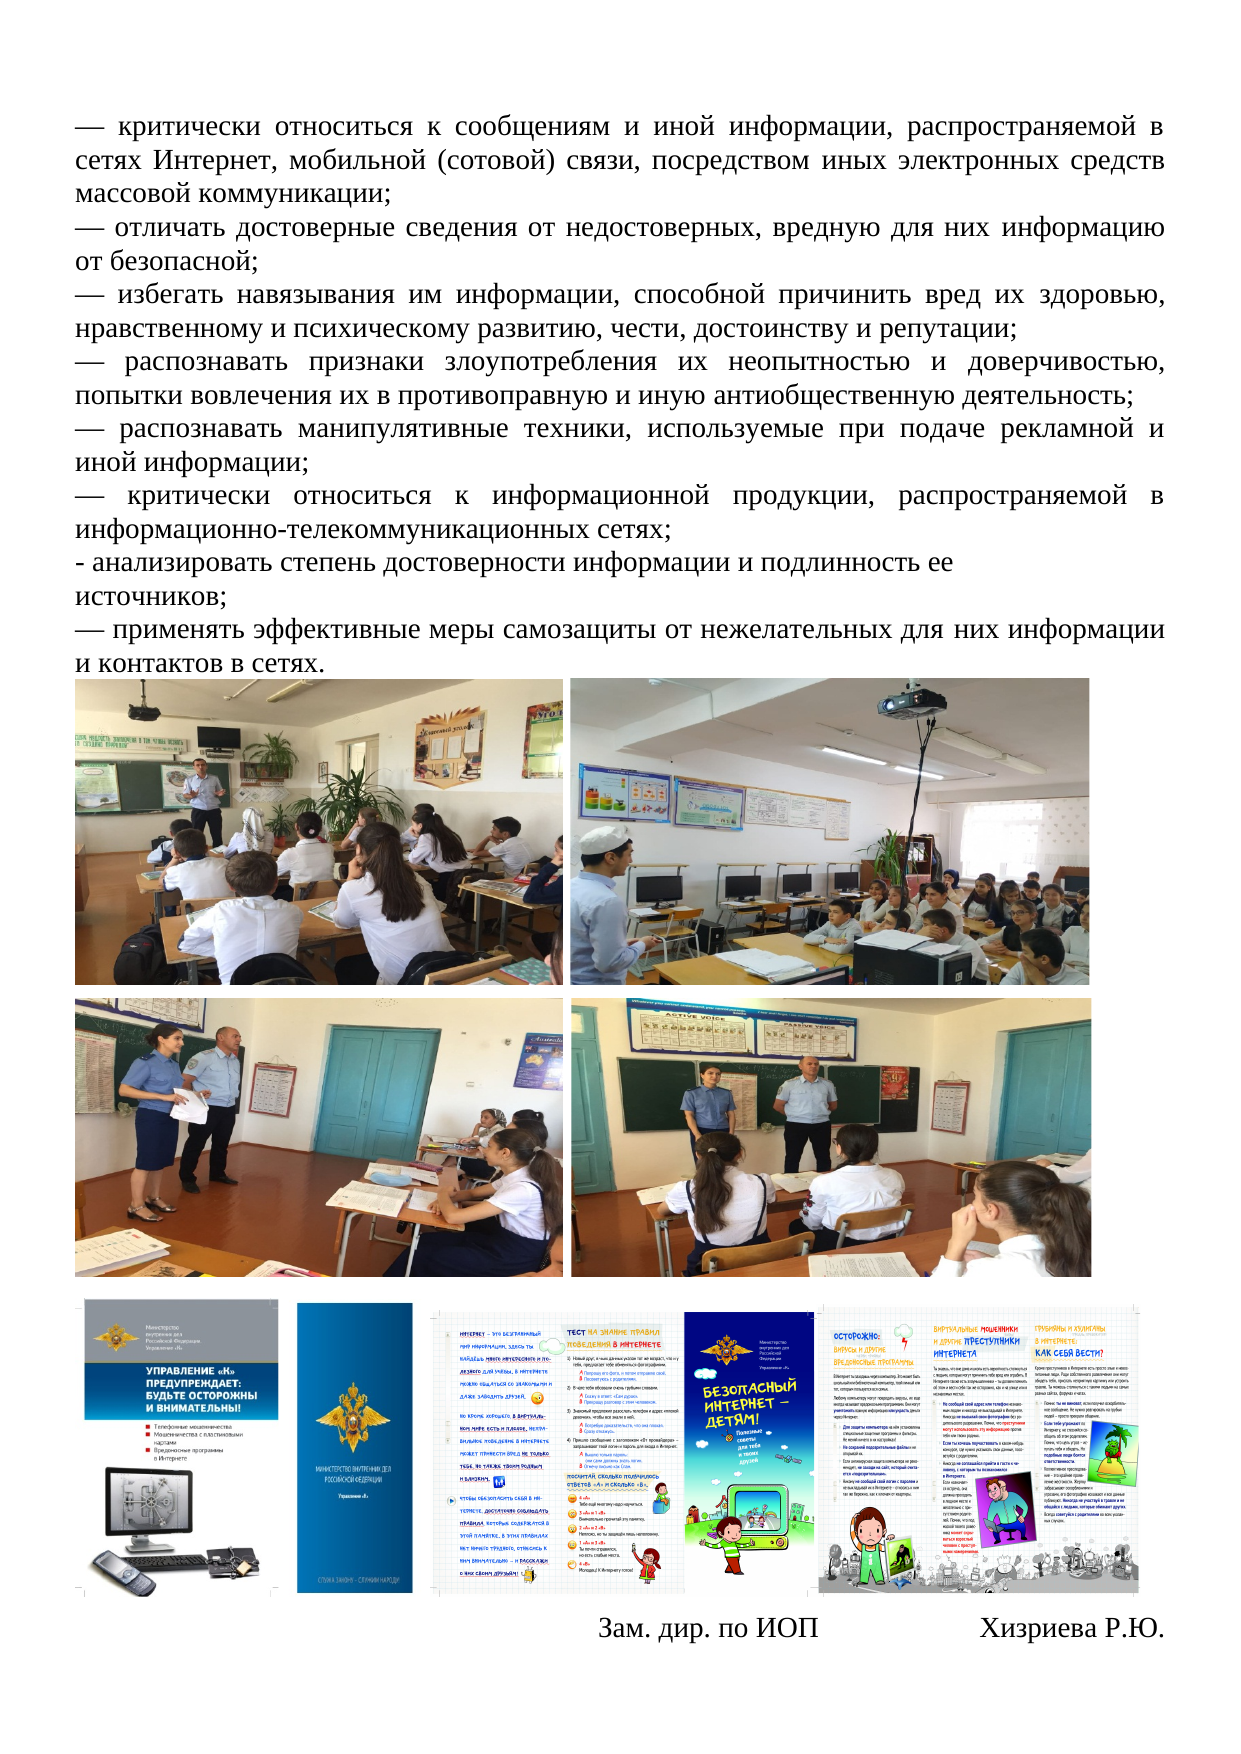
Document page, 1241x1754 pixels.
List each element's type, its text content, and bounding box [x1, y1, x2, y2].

picture [571, 998, 1092, 1277]
text — распознавать признаки злоупотребления их неопытностью и доверчивостью, попытки вовлечения их в противоправную и иную антиобщественную деятельность; [75, 343, 1165, 410]
text — критически относиться к сообщениям и иной информации, распространяемой в сетях Интернет, мобильной (сотовой) связи, посредством иных электронных средств массовой коммуникации; [75, 108, 1165, 209]
picture [75, 679, 563, 985]
picture [570, 678, 1090, 985]
text источников; [75, 578, 1165, 612]
picture [75, 998, 563, 1277]
text Зам. дир. по ИОП Хизриева Р.Ю. [75, 1610, 1165, 1644]
text — распознавать манипулятивные техники, используемые при подаче рекламной и иной информации; [75, 410, 1165, 477]
text — критически относиться к информационной продукции, распространяемой в информационно-телекоммуникационных сетях; [75, 477, 1165, 544]
text — применять эффективные меры самозащиты от нежелательных для них информации и контактов в сетях. [75, 612, 1165, 679]
text — отличать достоверные сведения от недостоверных, вредную для них информацию от безопасной; [75, 209, 1165, 276]
text — избегать навязывания им информации, способной причинить вред их здоровью, нравственному и психическому развитию, чести, достоинству и репутации; [75, 276, 1165, 343]
text - анализировать степень достоверности информации и подлинность ее [75, 544, 1165, 578]
picture [75, 1298, 1141, 1597]
